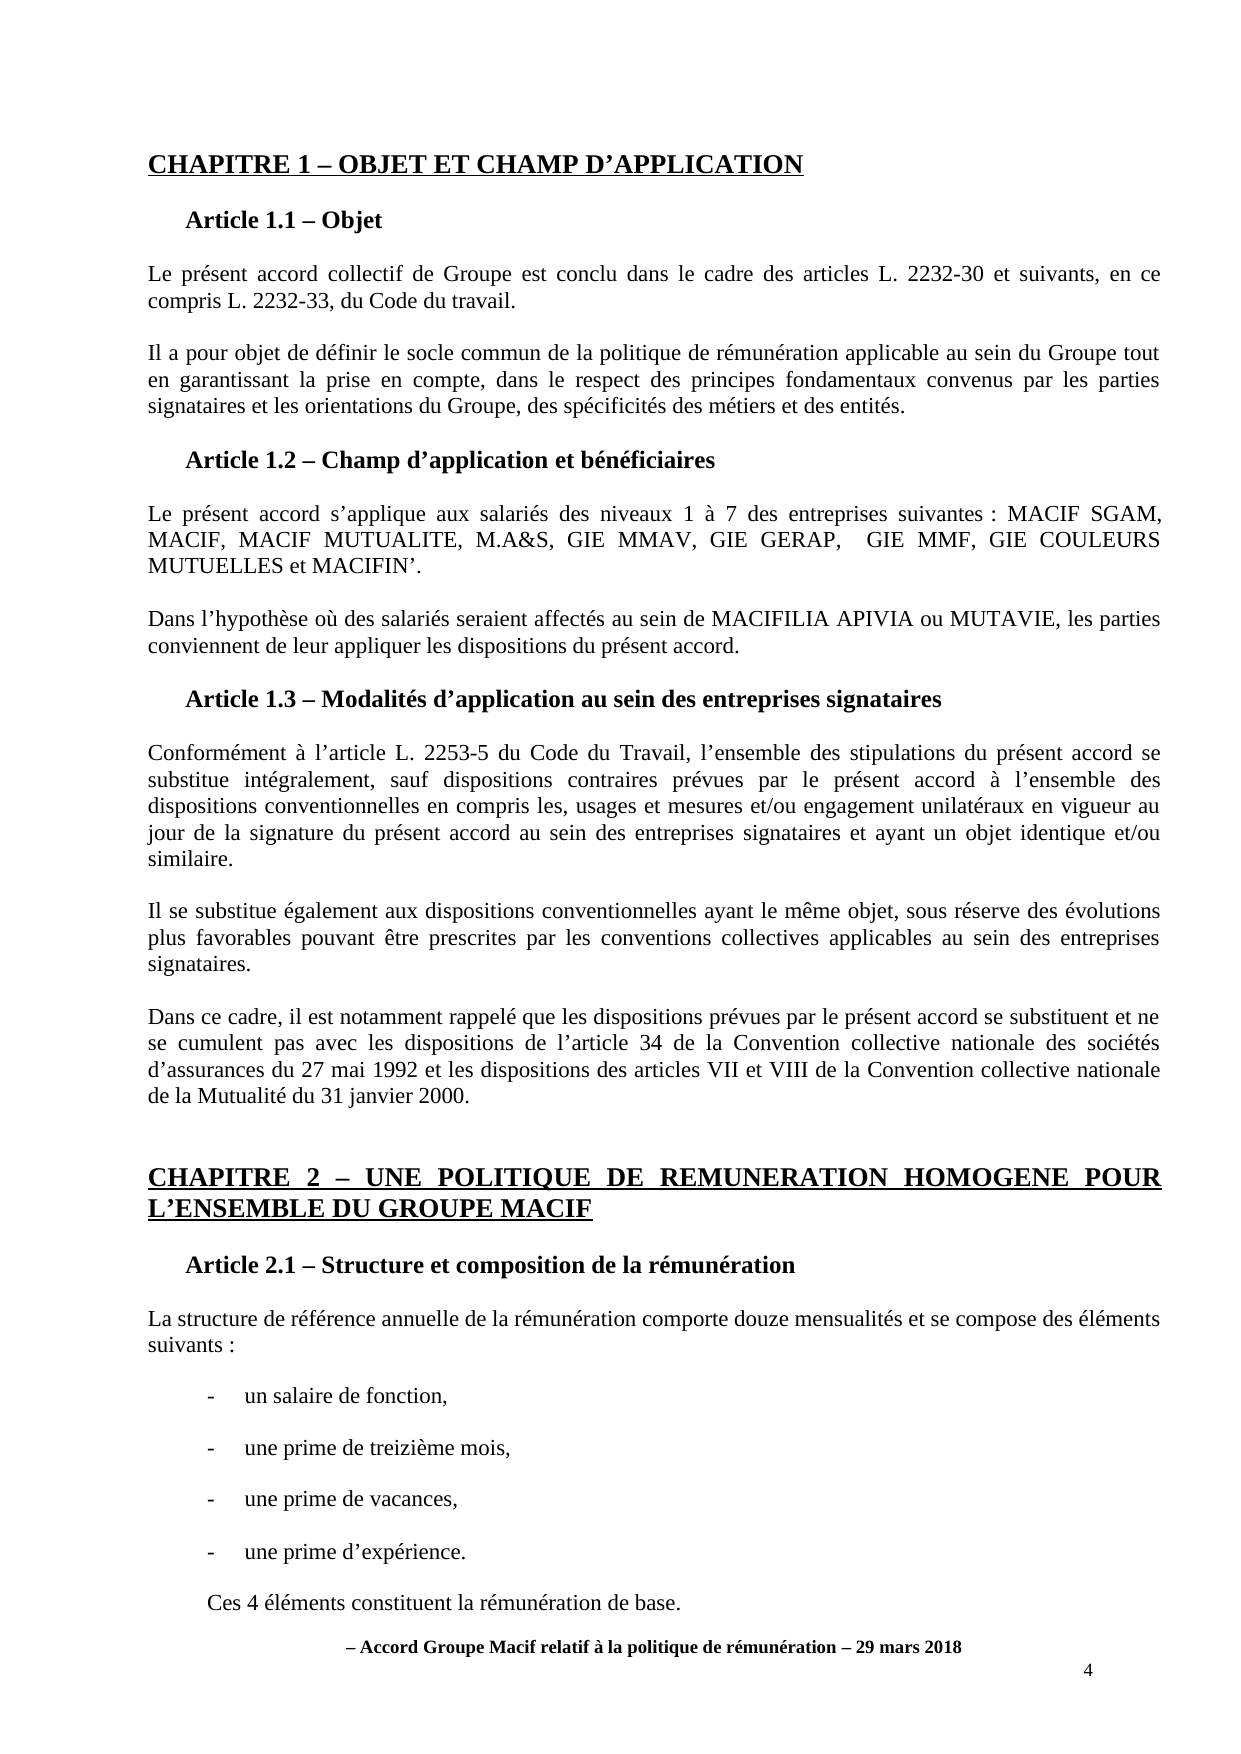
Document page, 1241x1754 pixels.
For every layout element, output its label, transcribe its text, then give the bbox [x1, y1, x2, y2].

text Article 1.2 – Champ d’application et bénéficiaires [148, 445, 1162, 473]
text Dans ce cadre, il est notamment rappelé que les dispositions prévues par le présent accord se substituent et ne se cumulent pas avec les dispositions de l’article 34 de la Convention collective nationale des sociétés d’assurances du 27 mai 1992 et les dispositions des articles VII et VIII de la Convention collective nationale de la Mutualité du 31 janvier 2000. [148, 1003, 1162, 1108]
text CHAPITRE 2 – UNE POLITIQUE DE REMUNERATION HOMOGENE POUR L’ENSEMBLE DU GROUPE MACIF [148, 1161, 1162, 1188]
text Article 1.3 – Modalités d’application au sein des entreprises signataires [148, 684, 1162, 713]
list une prime de vacances, [207, 1485, 1162, 1512]
text CHAPITRE 1 – OBJET ET CHAMP D’APPLICATION [148, 148, 1162, 179]
text Il a pour objet de définir le socle commun de la politique de rémunération applicable au sein du Groupe tout en garantissant la prise en compte, dans le respect des principes fondamentaux convenus par les parties signataires et les orientations du Groupe, des spécificités des métiers et des entités. [148, 339, 1162, 418]
list un salaire de fonction, [207, 1383, 1162, 1409]
list une prime d’expérience. [207, 1538, 1162, 1564]
text Il se substitue également aux dispositions conventionnelles ayant le même objet, sous réserve des évolutions plus favorables pouvant être prescrites par les conventions collectives applicables au sein des entreprises signataires. [148, 898, 1162, 977]
list une prime de treizième mois, [207, 1434, 1162, 1460]
text Article 1.1 – Objet [148, 205, 1162, 234]
text Conformément à l’article L. 2253-5 du Code du Travail, l’ensemble des stipulations du présent accord se substitue intégralement, sauf dispositions contraires prévues par le présent accord à l’ensemble des dispositions conventionnelles en compris les, usages et mesures et/ou engagement unilatéraux en vigueur au jour de la signature du présent accord au sein des entreprises signataires et ayant un objet identique et/ou similaire. [148, 739, 1162, 871]
text Ces 4 éléments constituent la rémunération de base. [148, 1589, 1162, 1616]
text Le présent accord s’applique aux salariés des niveaux 1 à 7 des entreprises suivantes : MACIF SGAM, MACIF, MACIF MUTUALITE, M.A&S, GIE MMAV, GIE GERAP, GIE MMF, GIE COULEURS MUTUELLES et MACIFIN’. [148, 500, 1162, 579]
text CHAPITRE 2 – UNE POLITIQUE DE REMUNERATION HOMOGENE POUR L’ENSEMBLE DU GROUPE MACIF [148, 1190, 1162, 1223]
text La structure de référence annuelle de la rémunération comporte douze mensualités et se compose des éléments suivants : [148, 1305, 1162, 1358]
text Le présent accord collectif de Groupe est conclu dans le cadre des articles L. 2232-30 et suivants, en ce compris L. 2232-33, du Code du travail. [148, 260, 1162, 313]
text Dans l’hypothèse où des salariés seraient affectés au sein de MACIFILIA APIVIA ou MUTAVIE, les parties conviennent de leur appliquer les dispositions du présent accord. [148, 605, 1162, 658]
text Article 2.1 – Structure et composition de la rémunération [148, 1250, 1162, 1278]
